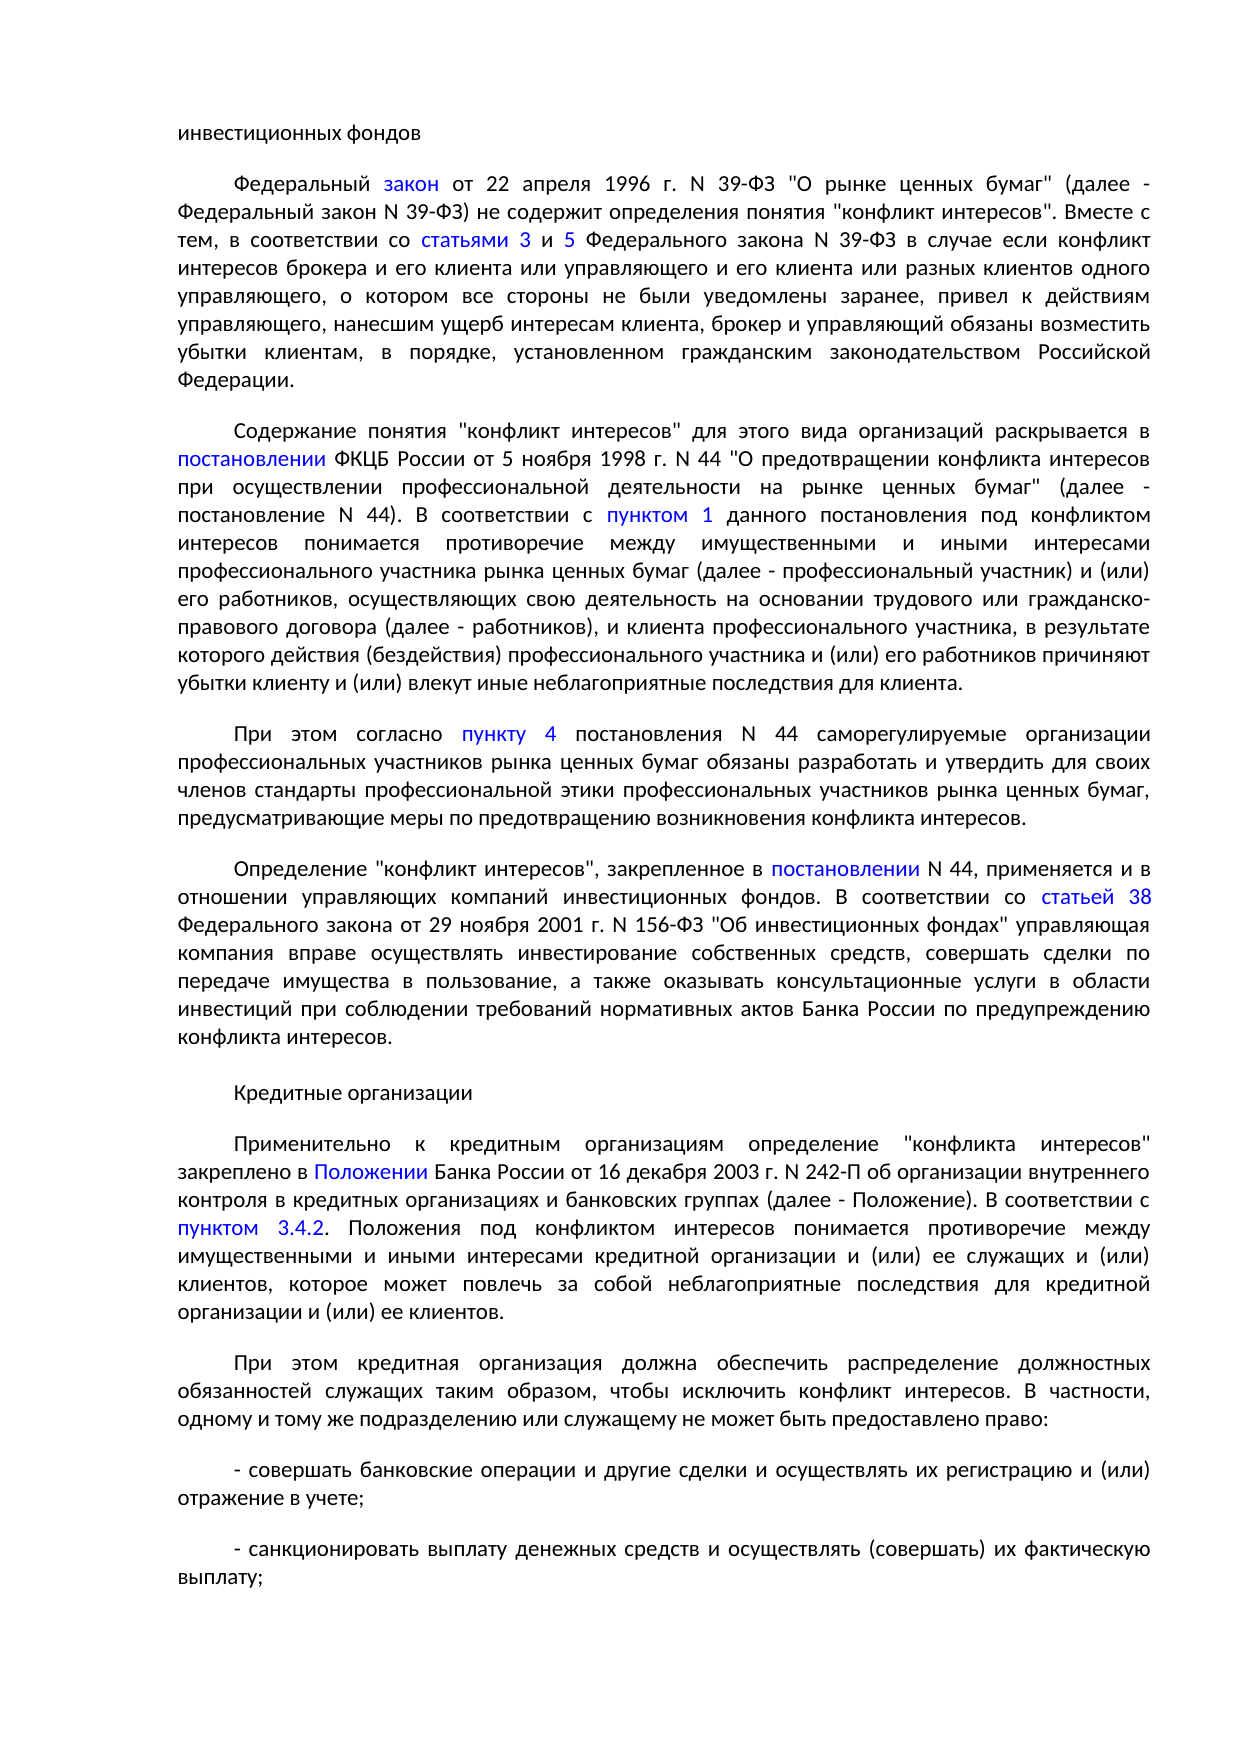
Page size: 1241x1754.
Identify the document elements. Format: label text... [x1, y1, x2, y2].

text Определение "конфликт интересов", закрепленное в постановлении N 44, применяется и в отношении управляющих компаний инвестиционных фондов. В соответствии со статьей 38 Федерального закона от 29 ноября 2001 г. N 156-ФЗ "Об инвестиционных фондах" управляющая компания вправе осуществлять инвестирование собственных средств, совершать сделки по передаче имущества в пользование, а также оказывать консультационные услуги в области инвестиций при соблюдении требований нормативных актов Банка России по предупреждению конфликта интересов. [177, 854, 1152, 1050]
text При этом согласно пункту 4 постановления N 44 саморегулируемые организации профессиональных участников рынка ценных бумаг обязаны разработать и утвердить для своих членов стандарты профессиональной этики профессиональных участников рынка ценных бумаг, предусматривающие меры по предотвращению возникновения конфликта интересов. [177, 719, 1152, 831]
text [177, 118, 1152, 146]
text Федеральный закон от 22 апреля 1996 г. N 39-ФЗ "О рынке ценных бумаг" (далее - Федеральный закон N 39-ФЗ) не содержит определения понятия "конфликт интересов". Вместе с тем, в соответствии со статьями 3 и 5 Федерального закона N 39-ФЗ в случае если конфликт интересов брокера и его клиента или управляющего и его клиента или разных клиентов одного управляющего, о котором все стороны не были уведомлены заранее, привел к действиям управляющего, нанесшим ущерб интересам клиента, брокер и управляющий обязаны возместить убытки клиентам, в порядке, установленном гражданским законодательством Российской Федерации. [177, 169, 1152, 393]
text - санкционировать выплату денежных средств и осуществлять (совершать) их фактическую выплату; [177, 1534, 1152, 1590]
text - совершать банковские операции и другие сделки и осуществлять их регистрацию и (или) отражение в учете; [177, 1455, 1152, 1511]
text Содержание понятия "конфликт интересов" для этого вида организаций раскрывается в постановлении ФКЦБ России от 5 ноября 1998 г. N 44 "О предотвращении конфликта интересов при осуществлении профессиональной деятельности на рынке ценных бумаг" (далее - постановление N 44). В соответствии с пунктом 1 данного постановления под конфликтом интересов понимается противоречие между имущественными и иными интересами профессионального участника рынка ценных бумаг (далее - профессиональный участник) и (или) его работников, осуществляющих свою деятельность на основании трудового или гражданско-правового договора (далее - работников), и клиента профессионального участника, в результате которого действия (бездействия) профессионального участника и (или) его работников причиняют убытки клиенту и (или) влекут иные неблагоприятные последствия для клиента. [177, 416, 1152, 696]
text При этом кредитная организация должна обеспечить распределение должностных обязанностей служащих таким образом, чтобы исключить конфликт интересов. В частности, одному и тому же подразделению или служащему не может быть предоставлено право: [177, 1348, 1152, 1432]
text Применительно к кредитным организациям определение "конфликта интересов" закреплено в Положении Банка России от 16 декабря 2003 г. N 242-П об организации внутреннего контроля в кредитных организациях и банковских группах (далее - Положение). В соответствии с пунктом 3.4.2. Положения под конфликтом интересов понимается противоречие между имущественными и иными интересами кредитной организации и (или) ее служащих и (или) клиентов, которое может повлечь за собой неблагоприятные последствия для кредитной организации и (или) ее клиентов. [177, 1129, 1152, 1326]
text Кредитные организации [177, 1078, 1152, 1106]
